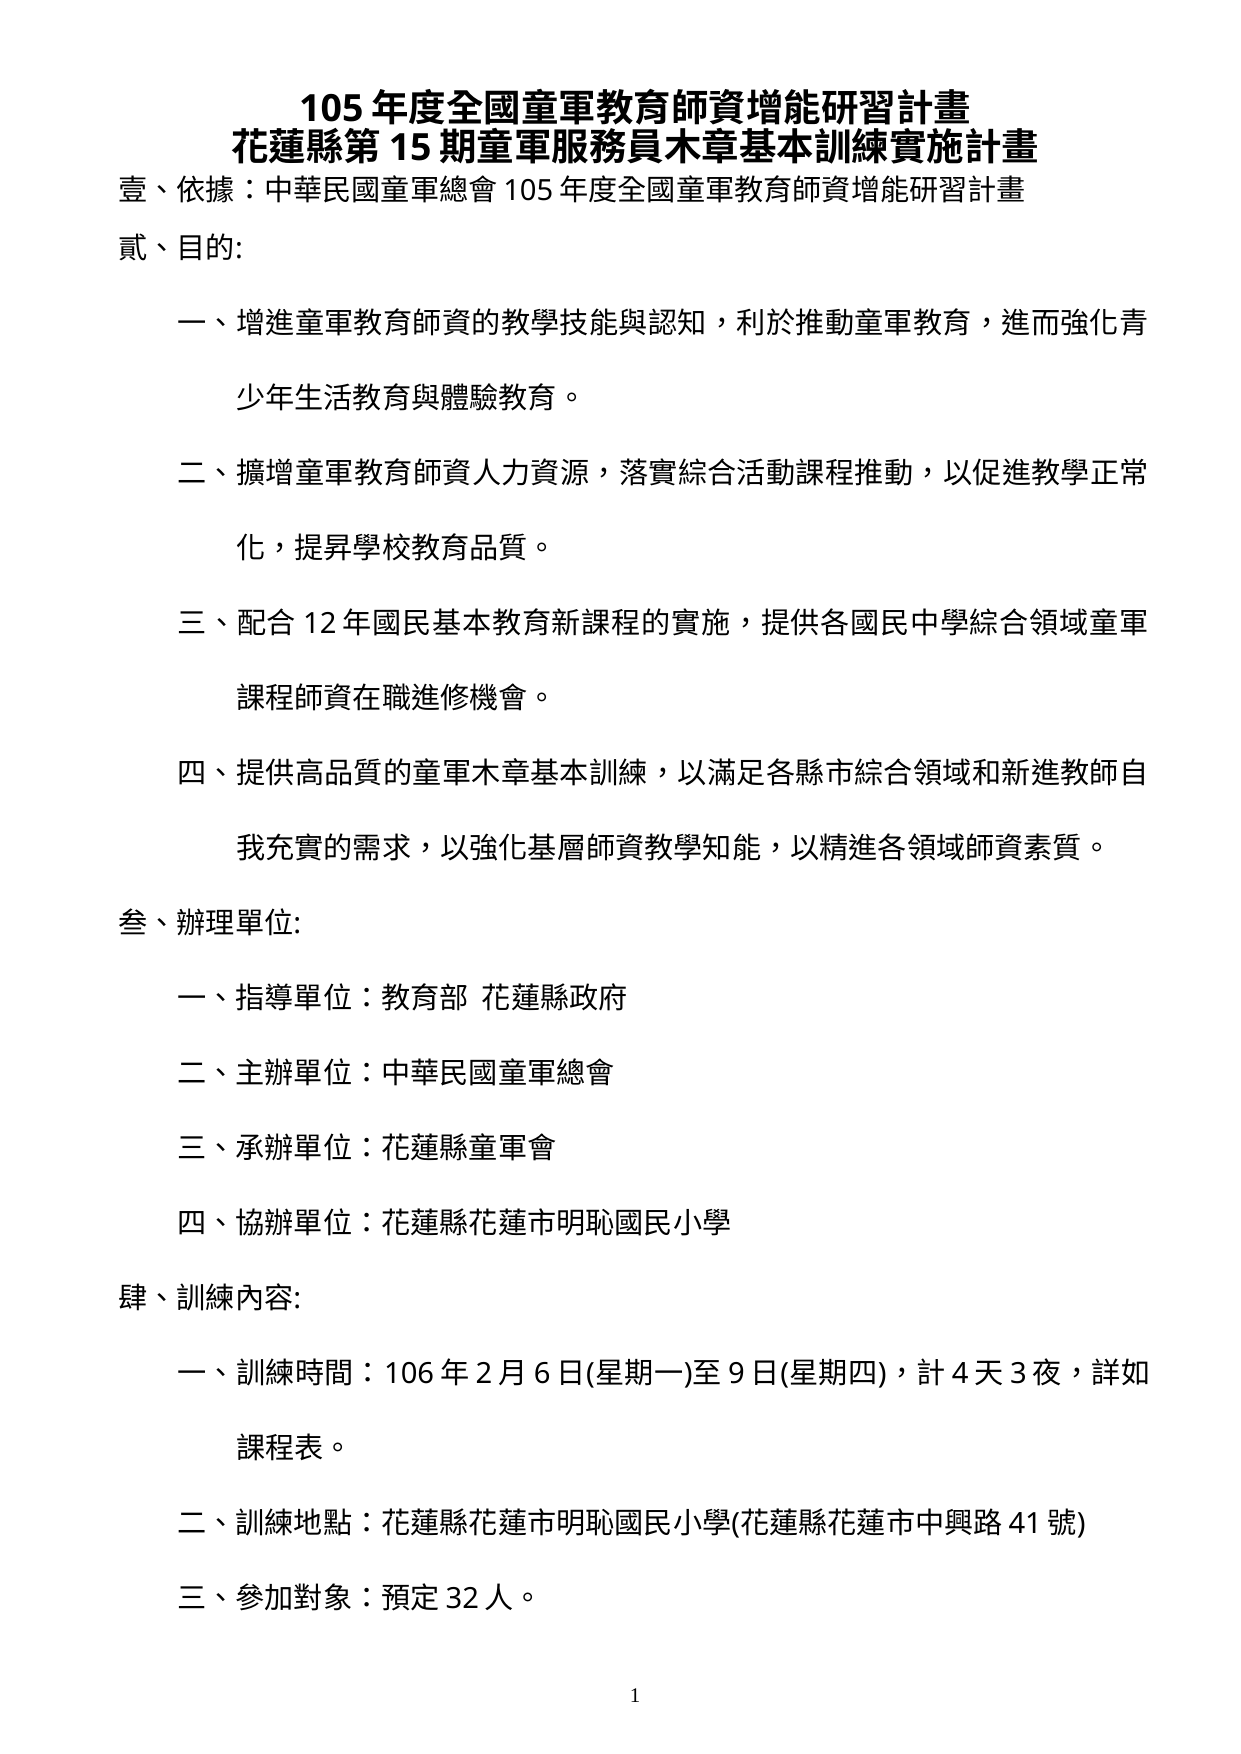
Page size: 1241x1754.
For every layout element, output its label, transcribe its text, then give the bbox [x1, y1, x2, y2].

text 叁、辦理單位: [118, 883, 1152, 958]
text 二、主辦單位：中華民國童軍總會 [177, 1033, 1152, 1108]
text 三、配合12年國民基本教育新課程的實施，提供各國民中學綜合領域童軍課程師資在職進修機會。 [177, 583, 1152, 733]
text 二、訓練地點：花蓮縣花蓮市明恥國民小學(花蓮縣花蓮市中興路41號) [177, 1483, 1152, 1558]
text 一、增進童軍教育師資的教學技能與認知，利於推動童軍教育，進而強化青少年生活教育與體驗教育。 [177, 283, 1152, 433]
text 花蓮縣第15期童軍服務員木章基本訓練實施計畫 [118, 129, 1152, 169]
text 貳、目的: [118, 208, 1152, 283]
text 三、參加對象：預定32人。 [177, 1558, 1152, 1633]
text 105年度全國童軍教育師資增能研習計畫 [118, 89, 1152, 129]
text 四、協辦單位：花蓮縣花蓮市明恥國民小學 [177, 1183, 1152, 1258]
text 四、提供高品質的童軍木章基本訓練，以滿足各縣市綜合領域和新進教師自我充實的需求，以強化基層師資教學知能，以精進各領域師資素質。 [177, 733, 1152, 883]
text 肆、訓練內容: [118, 1258, 1152, 1333]
text 三、承辦單位：花蓮縣童軍會 [177, 1108, 1152, 1183]
text 一、訓練時間：106年2月6日(星期一)至9日(星期四)，計4天3夜，詳如課程表。 [177, 1333, 1152, 1483]
text 一、指導單位：教育部 花蓮縣政府 [177, 958, 1152, 1033]
text 二、擴增童軍教育師資人力資源，落實綜合活動課程推動，以促進教學正常化，提昇學校教育品質。 [177, 433, 1152, 583]
text 壹、依據：中華民國童軍總會105年度全國童軍教育師資增能研習計畫 [118, 169, 1152, 208]
